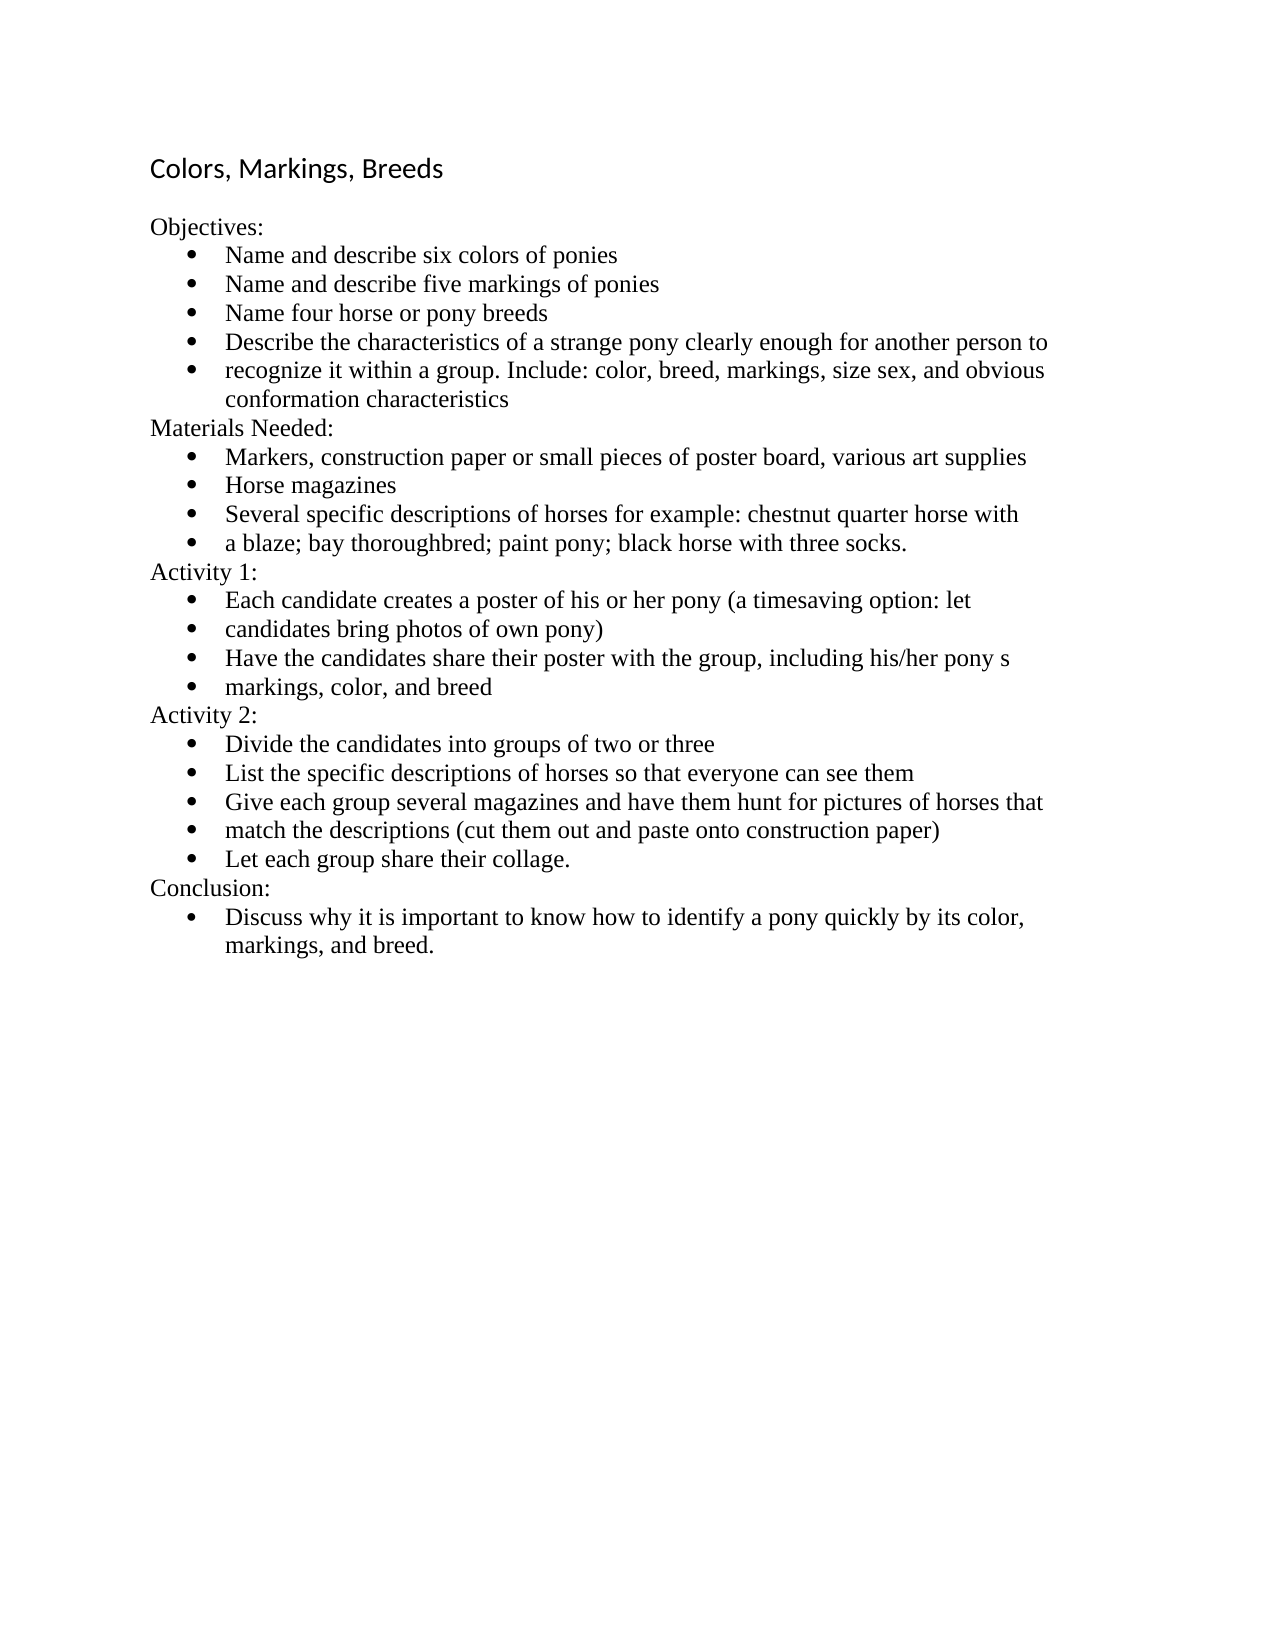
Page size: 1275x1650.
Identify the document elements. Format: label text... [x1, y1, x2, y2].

list recognize it within a group. Include: color, breed, markings, size sex, and obvious conformation characteristics [187, 356, 1125, 413]
list Markers, construction paper or small pieces of poster board, various art supplies [187, 442, 1125, 471]
text Activity 1: [150, 557, 1125, 586]
list Name and describe six colors of ponies [187, 241, 1125, 269]
list Horse magazines [187, 471, 1125, 499]
text Conclusion: [150, 873, 1125, 902]
list Have the candidates share their poster with the group, including his/her pony s [187, 643, 1125, 672]
list Several specific descriptions of horses for example: chestnut quarter horse with [187, 499, 1125, 528]
text Activity 2: [150, 701, 1125, 729]
list Let each group share their collage. [187, 844, 1125, 873]
list Name and describe five markings of ponies [187, 269, 1125, 298]
list Name four horse or pony breeds [187, 298, 1125, 327]
list candidates bring photos of own pony) [187, 614, 1125, 643]
text Materials Needed: [150, 413, 1125, 442]
list Describe the characteristics of a strange pony clearly enough for another person to [187, 327, 1125, 356]
list Discuss why it is important to know how to identify a pony quickly by its color, markings, and breed. [187, 902, 1125, 959]
text Colors, Markings, Breeds [150, 150, 1125, 186]
list markings, color, and breed [187, 672, 1125, 701]
text Objectives: [150, 212, 1125, 241]
list Give each group several magazines and have them hunt for pictures of horses that [187, 787, 1125, 816]
list match the descriptions (cut them out and paste onto construction paper) [187, 816, 1125, 844]
list a blaze; bay thoroughbred; paint pony; black horse with three socks. [187, 528, 1125, 557]
list Divide the candidates into groups of two or three [187, 729, 1125, 758]
list Each candidate creates a poster of his or her pony (a timesaving option: let [187, 586, 1125, 614]
list List the specific descriptions of horses so that everyone can see them [187, 758, 1125, 787]
